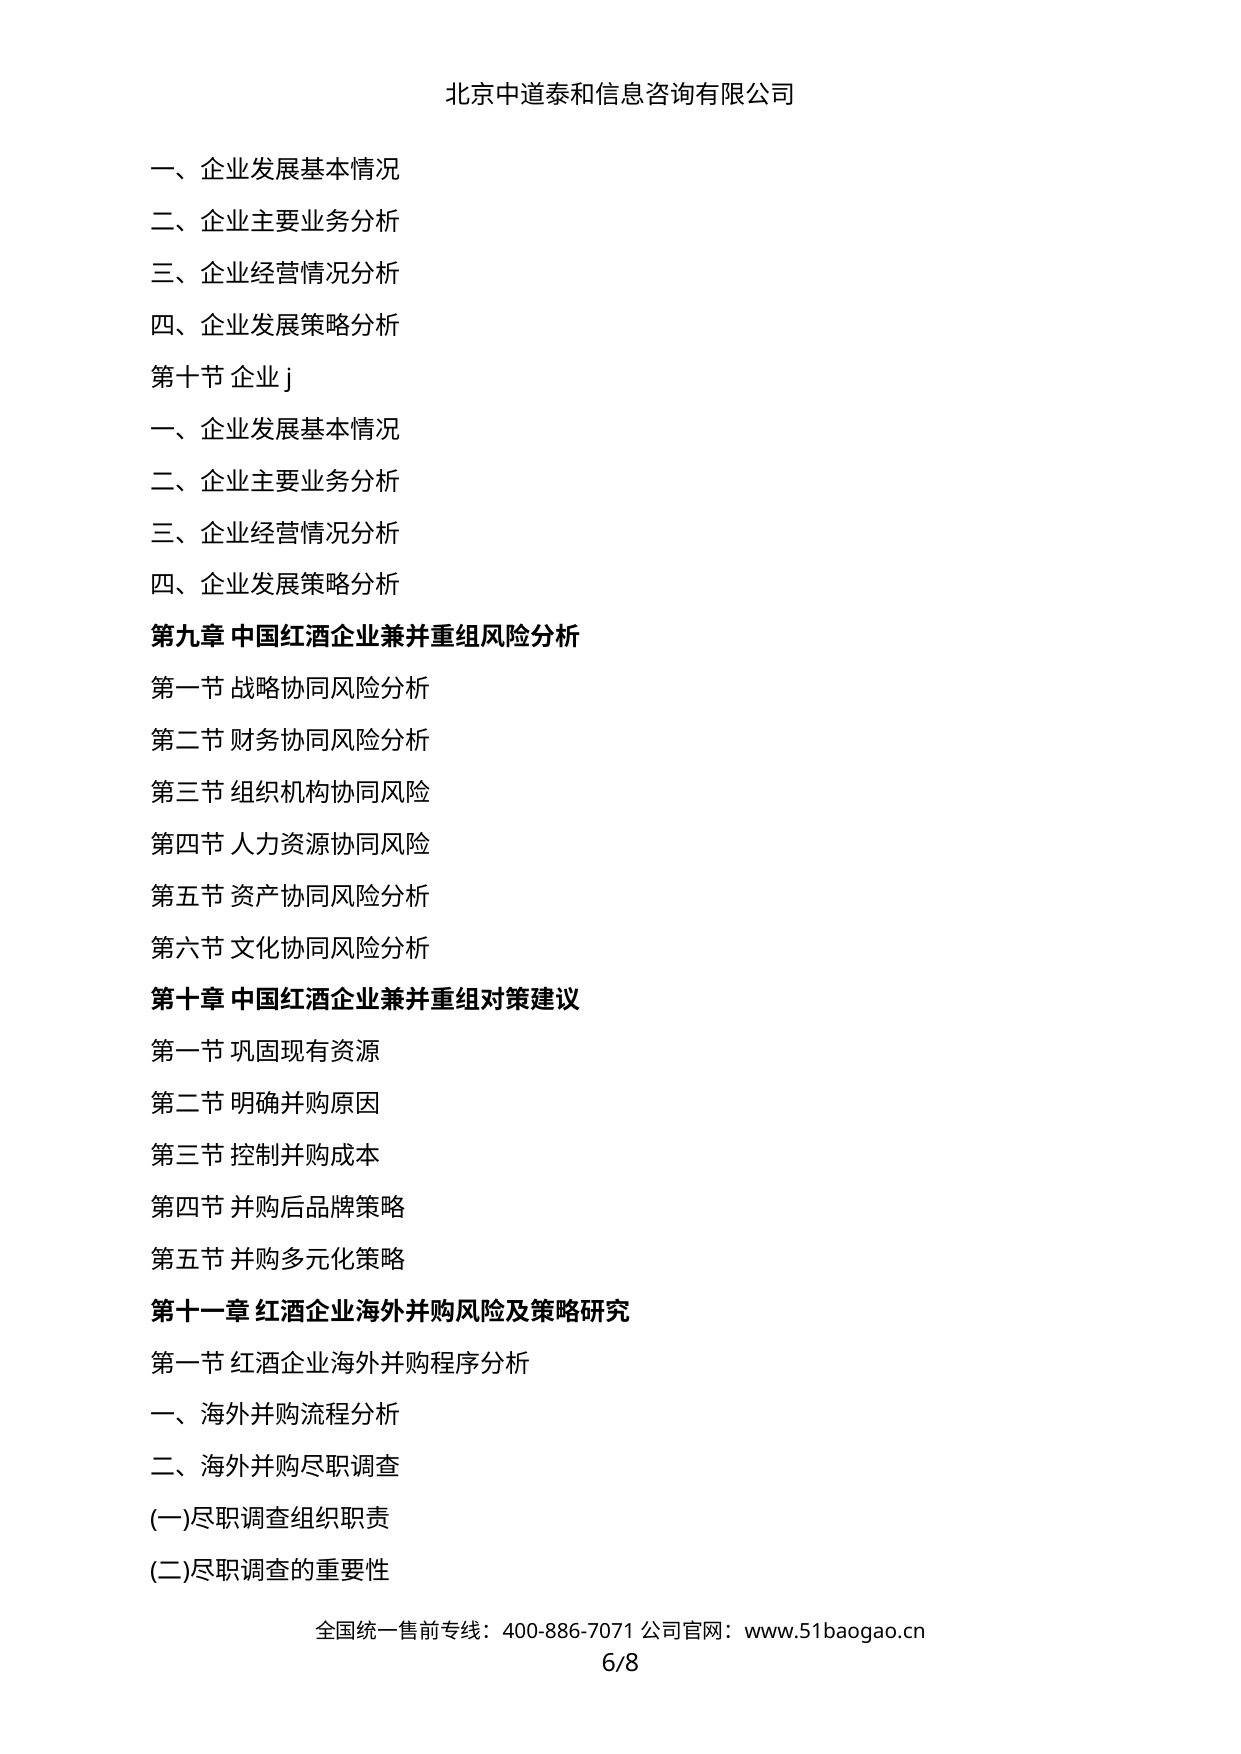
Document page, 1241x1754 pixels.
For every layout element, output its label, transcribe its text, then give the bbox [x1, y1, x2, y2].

text 第四节 人力资源协同风险 [150, 824, 1090, 861]
text 第六节 文化协同风险分析 [150, 928, 1090, 964]
text 三、企业经营情况分析 [150, 513, 1090, 549]
text 二、海外并购尽职调查 [150, 1447, 1090, 1483]
text 第二节 财务协同风险分析 [150, 721, 1090, 757]
text 二、企业主要业务分析 [150, 202, 1090, 238]
text 第二节 明确并购原因 [150, 1084, 1090, 1120]
text 第四节 并购后品牌策略 [150, 1187, 1090, 1224]
text 第五节 资产协同风险分析 [150, 876, 1090, 912]
text 第三节 组织机构协同风险 [150, 772, 1090, 809]
text 第十章 中国红酒企业兼并重组对策建议 [150, 980, 1090, 1016]
text 第九章 中国红酒企业兼并重组风险分析 [150, 617, 1090, 653]
text 第十一章 红酒企业海外并购风险及策略研究 [150, 1291, 1090, 1327]
text 第一节 巩固现有资源 [150, 1032, 1090, 1068]
text 四、企业发展策略分析 [150, 565, 1090, 601]
text 一、海外并购流程分析 [150, 1395, 1090, 1431]
text 第五节 并购多元化策略 [150, 1239, 1090, 1276]
text (一)尽职调查组织职责 [150, 1499, 1090, 1535]
text 一、企业发展基本情况 [150, 409, 1090, 446]
text 第一节 战略协同风险分析 [150, 669, 1090, 705]
text (二)尽职调查的重要性 [150, 1551, 1090, 1587]
text 第三节 控制并购成本 [150, 1136, 1090, 1172]
text 第十节 企业j [150, 357, 1090, 394]
text 三、企业经营情况分析 [150, 254, 1090, 290]
text 一、企业发展基本情况 [150, 150, 1090, 186]
text 二、企业主要业务分析 [150, 461, 1090, 497]
text 四、企业发展策略分析 [150, 306, 1090, 342]
text 第一节 红酒企业海外并购程序分析 [150, 1343, 1090, 1379]
